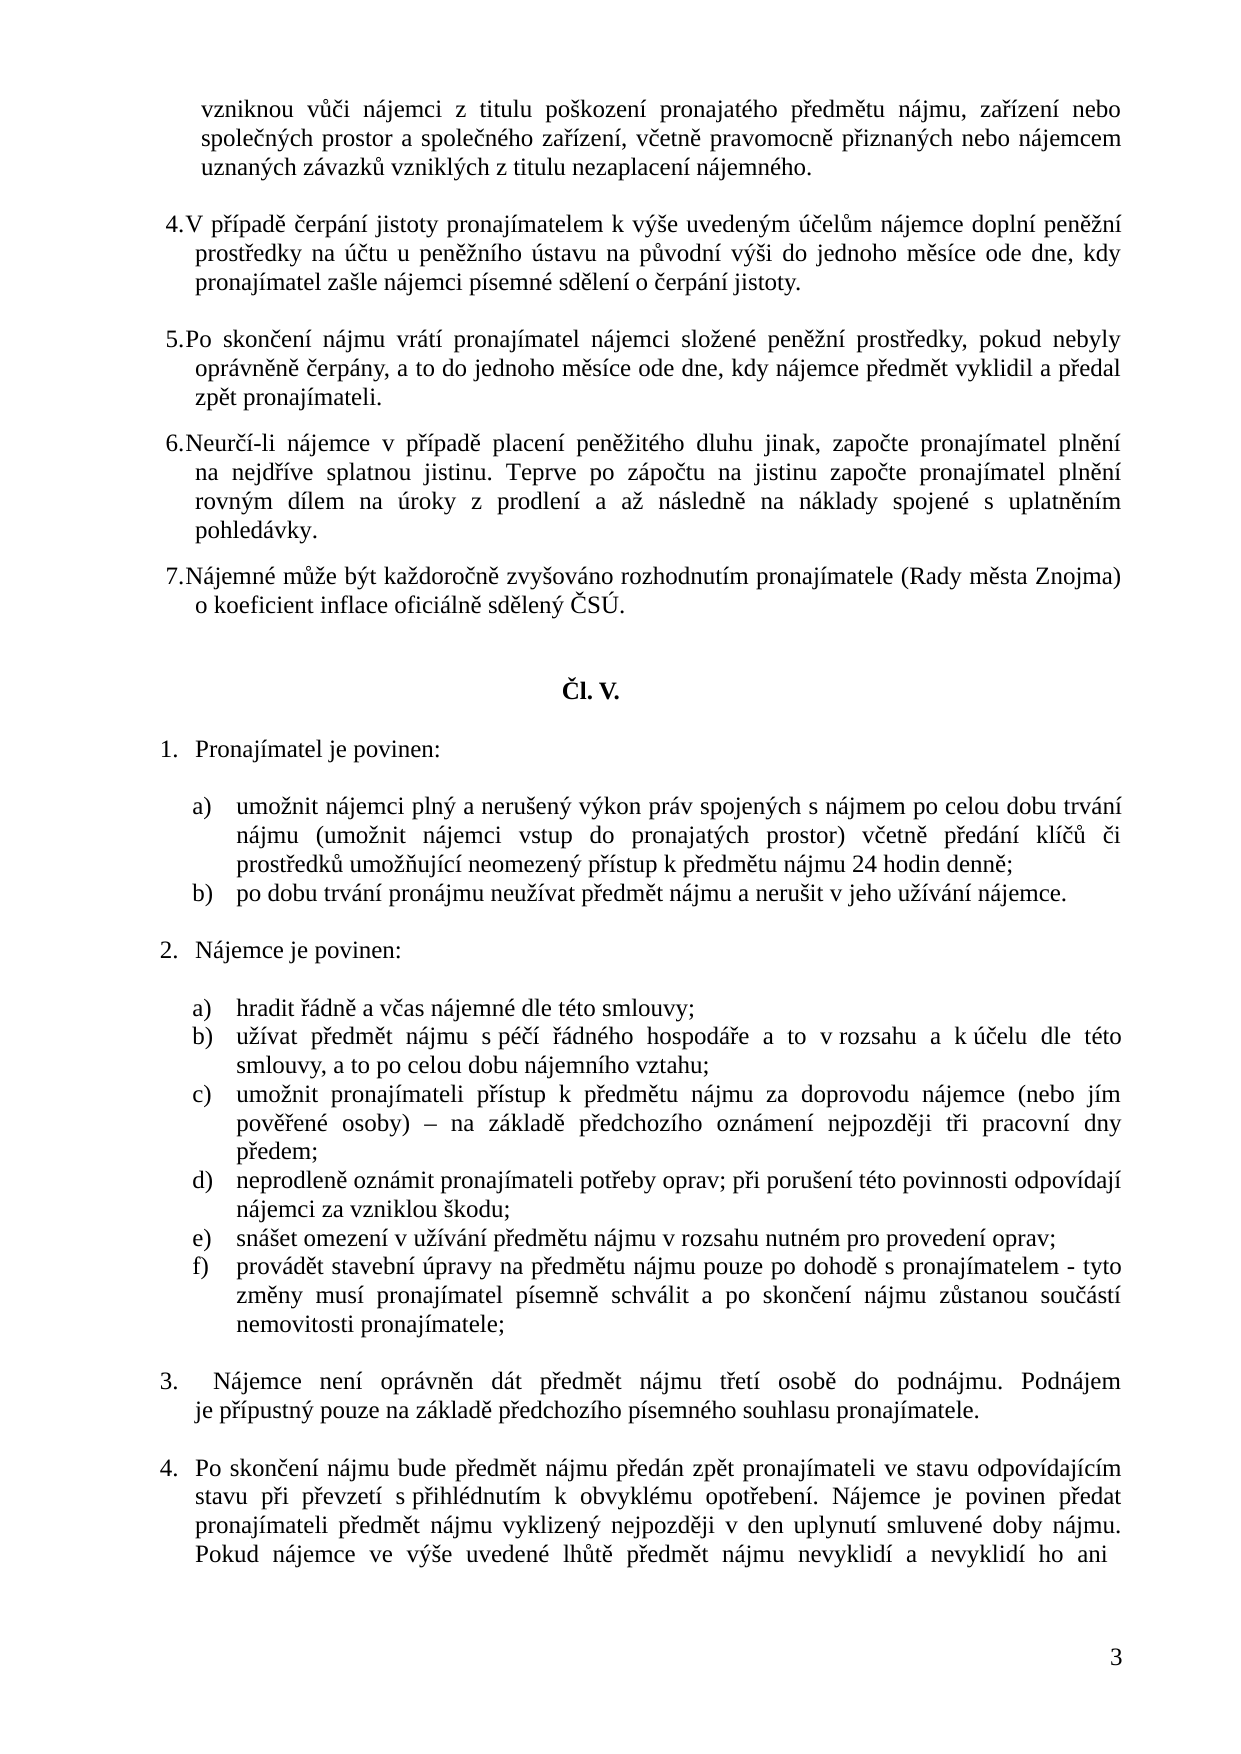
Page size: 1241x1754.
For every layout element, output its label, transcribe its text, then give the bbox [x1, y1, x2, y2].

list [159, 1453, 1122, 1568]
list umožnit nájemci plný a nerušený výkon práv spojených s nájmem po celou dobu trvání nájmu (umožnit nájemci vstup do pronajatých prostor) včetně předání klíčů či prostředků umožňující neomezený přístup k předmětu nájmu 24 hodin denně; [192, 791, 1122, 878]
list Neurčí-li nájemce v případě placení peněžitého dluhu jinak, započte pronajímatel plnění na nejdříve splatnou jistinu. Teprve po zápočtu na jistinu započte pronajímatel plnění rovným dílem na úroky z prodlení a až následně na náklady spojené s uplatněním pohledávky. [165, 428, 1122, 543]
list neprodleně oznámit pronajímateli potřeby oprav; při porušení této povinnosti odpovídají nájemci za vzniklou škodu; [192, 1165, 1122, 1223]
list provádět stavební úpravy na předmětu nájmu pouze po dohodě s pronajímatelem - tyto změny musí pronajímatel písemně schválit a po skončení nájmu zůstanou součástí nemovitosti pronajímatele; [192, 1251, 1122, 1338]
list Pronajímatel je povinen: [159, 734, 1122, 763]
list užívat předmět nájmu s péčí řádného hospodáře a to v rozsahu a k účelu dle této smlouvy, a to po celou dobu nájemního vztahu; [192, 1021, 1122, 1079]
list Nájemce není oprávněn dát předmět nájmu třetí osobě do podnájmu. Podnájem je přípustný pouze na základě předchozího písemného souhlasu pronajímatele. [159, 1366, 1122, 1424]
list umožnit pronajímateli přístup k předmětu nájmu za doprovodu nájemce (nebo jím pověřené osoby) – na základě předchozího oznámení nejpozději tři pracovní dny předem; [192, 1079, 1122, 1165]
list hradit řádně a včas nájemné dle této smlouvy; [192, 993, 1122, 1021]
list Po skončení nájmu vrátí pronajímatel nájemci složené peněžní prostředky, pokud nebyly oprávněně čerpány, a to do jednoho měsíce ode dne, kdy nájemce předmět vyklidil a předal zpět pronajímateli. [165, 324, 1122, 411]
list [159, 94, 1122, 181]
list snášet omezení v užívání předmětu nájmu v rozsahu nutném pro provedení oprav; [192, 1223, 1122, 1251]
list V případě čerpání jistoty pronajímatelem k výše uvedeným účelům nájemce doplní peněžní prostředky na účtu u peněžního ústavu na původní výši do jednoho měsíce ode dne, kdy pronajímatel zašle nájemci písemné sdělení o čerpání jistoty. [165, 209, 1122, 296]
list Nájemné může být každoročně zvyšováno rozhodnutím pronajímatele (Rady města Znojma) o koeficient inflace oficiálně sdělený ČSÚ. [165, 561, 1122, 619]
text Čl. V. [118, 676, 1063, 705]
list po dobu trvání pronájmu neužívat předmět nájmu a nerušit v jeho užívání nájemce. [192, 878, 1122, 906]
list Nájemce je povinen: [159, 935, 1122, 964]
